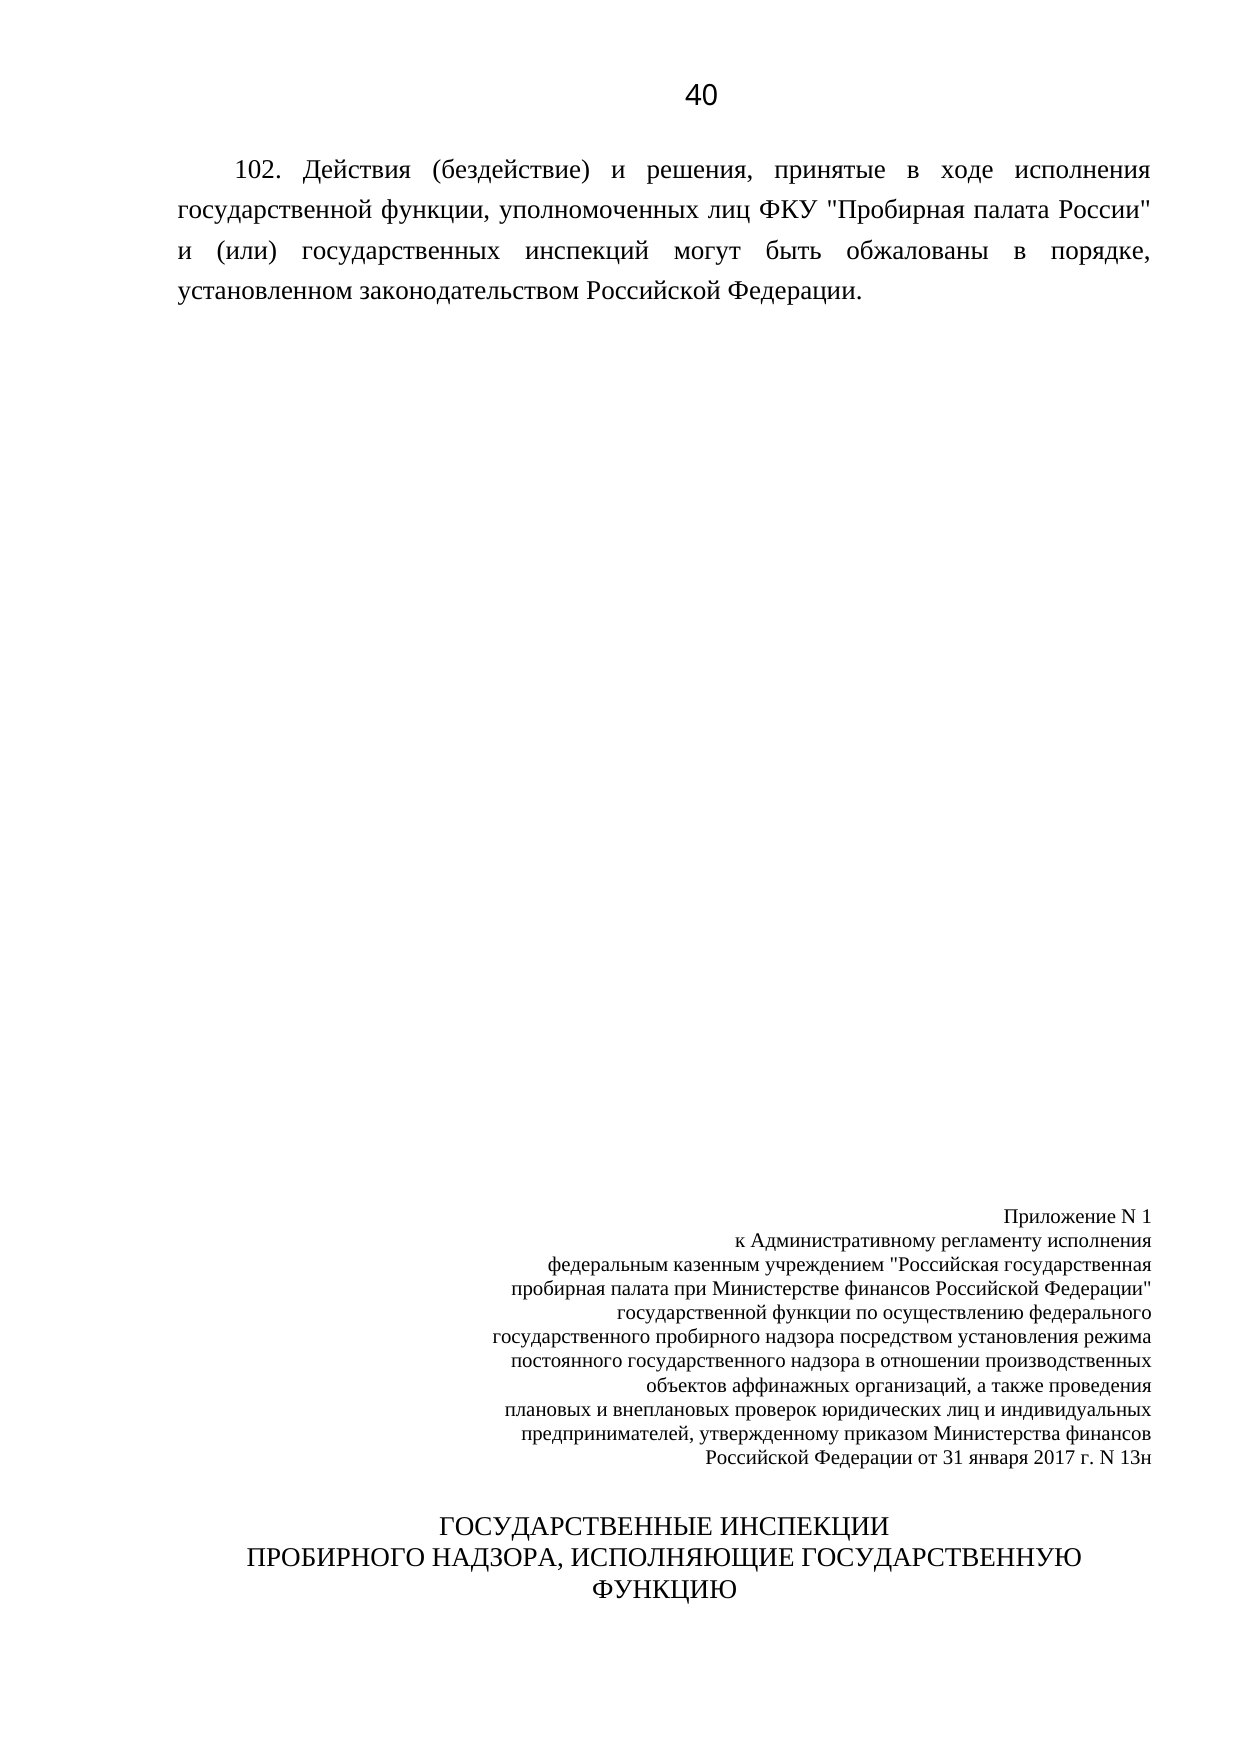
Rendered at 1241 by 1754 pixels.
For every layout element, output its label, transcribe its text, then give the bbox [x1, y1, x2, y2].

text Российской Федерации от 31 января 2017 г. N 13н [177, 1445, 1152, 1469]
text к Административному регламенту исполнения [177, 1228, 1152, 1252]
text государственного пробирного надзора посредством установления режима [177, 1324, 1152, 1348]
text предпринимателей, утвержденному приказом Министерства финансов [177, 1421, 1152, 1445]
text ПРОБИРНОГО НАДЗОРА, ИСПОЛНЯЮЩИЕ ГОСУДАРСТВЕННУЮ ФУНКЦИЮ [177, 1541, 1152, 1604]
text Приложение N 1 [177, 1204, 1152, 1228]
text федеральным казенным учреждением "Российская государственная [177, 1252, 1152, 1276]
text пробирная палата при Министерстве финансов Российской Федерации" [177, 1276, 1152, 1300]
text ГОСУДАРСТВЕННЫЕ ИНСПЕКЦИИ [177, 1509, 1152, 1541]
text государственной функции по осуществлению федерального [177, 1300, 1152, 1324]
text 102. Действия (бездействие) и решения, принятые в ходе исполнения государственной функции, уполномоченных лиц ФКУ "Пробирная палата России" и (или) государственных инспекций могут быть обжалованы в порядке, установленном законодательством Российской Федерации. [177, 153, 1152, 306]
text плановых и внеплановых проверок юридических лиц и индивидуальных [177, 1397, 1152, 1421]
text постоянного государственного надзора в отношении производственных [177, 1348, 1152, 1372]
text объектов аффинажных организаций, а также проведения [177, 1372, 1152, 1397]
